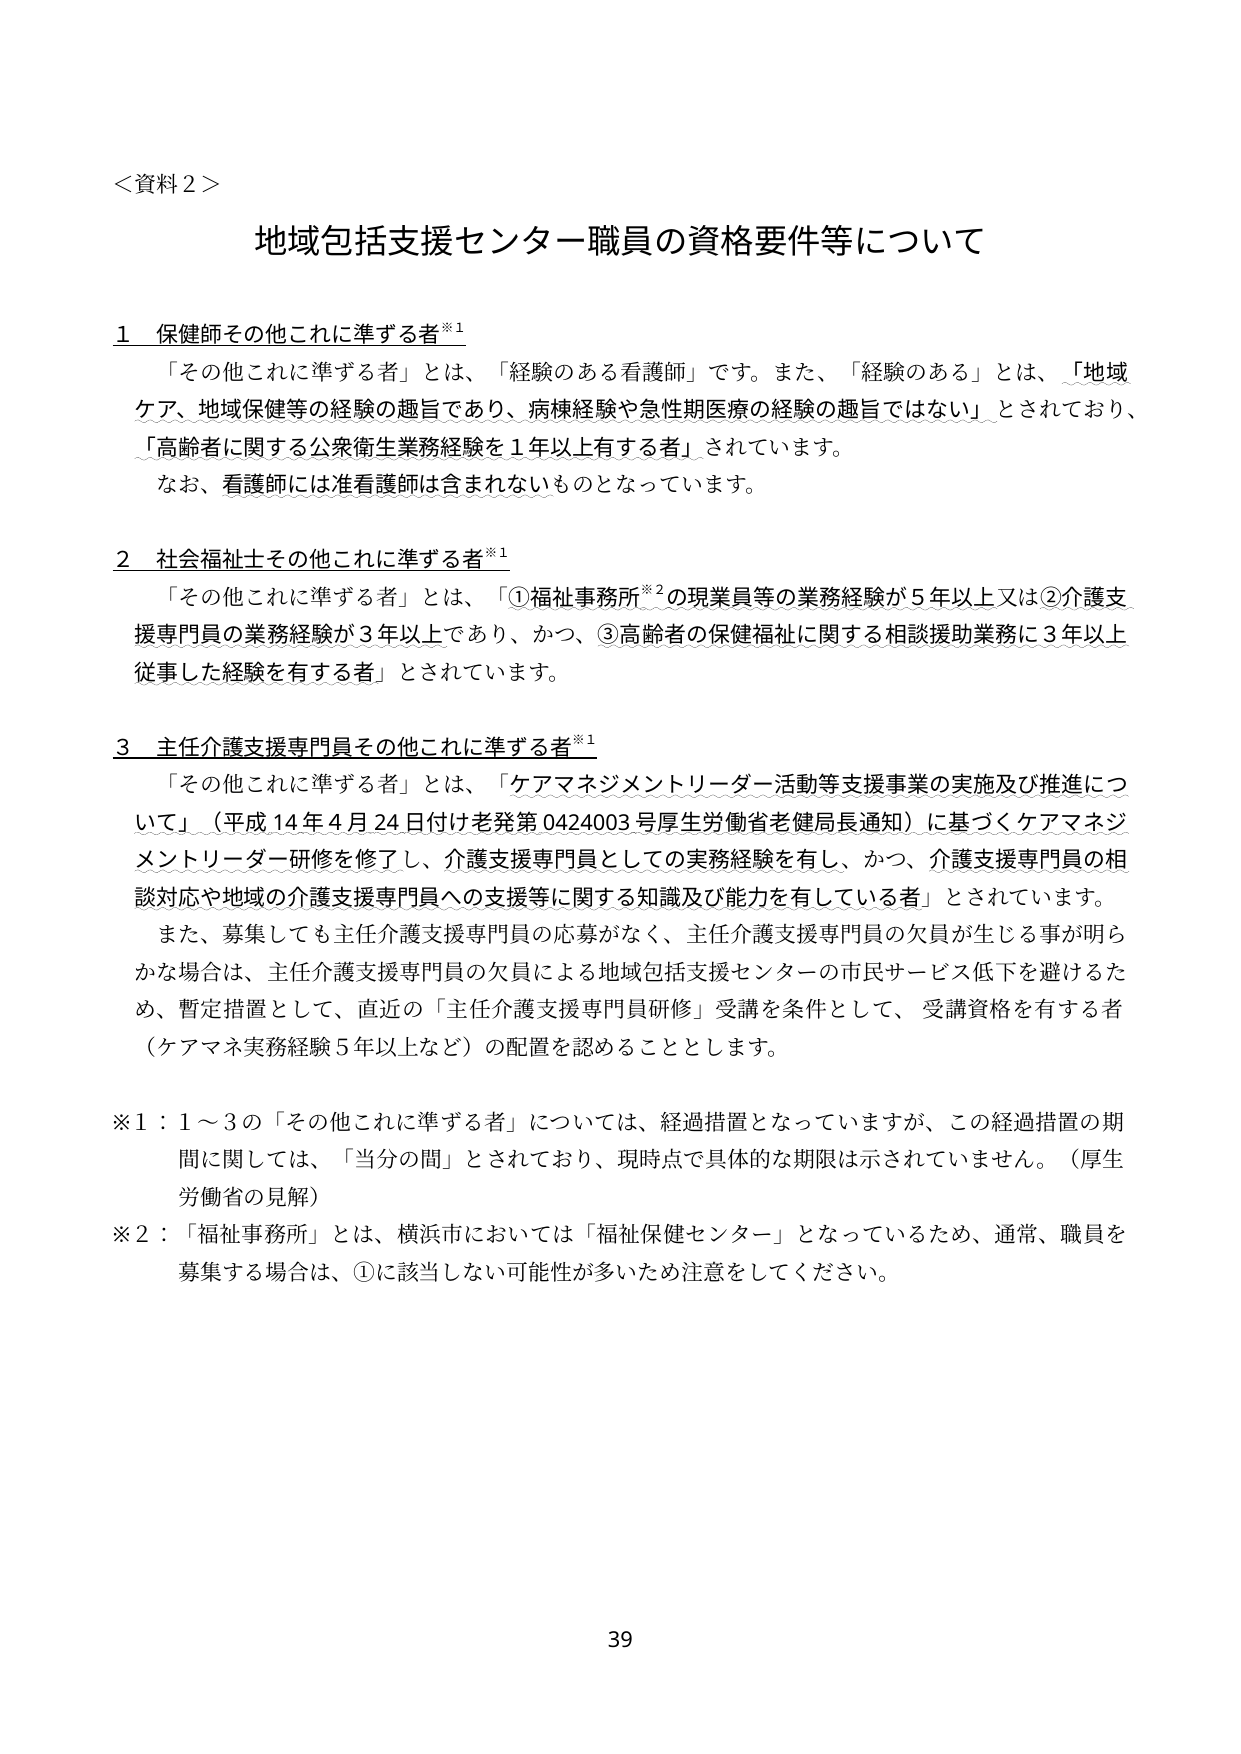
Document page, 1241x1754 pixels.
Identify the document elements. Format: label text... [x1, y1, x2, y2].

text 「その他これに準ずる者」とは、「経験のある看護師」です。また、「経験のある」とは、「地域ケア、地域保健等の経験の趣旨であり、病棟経験や急性期医療の経験の趣旨ではない」とされており、「高齢者に関する公衆衛生業務経験を１年以上有する者」されています。 [134, 352, 1128, 464]
text なお、看護師には准看護師は含まれないものとなっています。 [134, 464, 1128, 502]
text １ 保健師その他これに準ずる者※１ [112, 314, 1128, 352]
text 「その他これに準ずる者」とは、「①福祉事務所※２の現業員等の業務経験が５年以上又は②介護支援専門員の業務経験が３年以上であり、かつ、③高齢者の保健福祉に関する相談援助業務に３年以上従事した経験を有する者」とされています。 [134, 577, 1128, 689]
text ＜資料２＞ [112, 164, 1128, 202]
text 「その他これに準ずる者」とは、「ケアマネジメントリーダー活動等支援事業の実施及び推進について」（平成14年４月24日付け老発第0424003号厚生労働省老健局長通知）に基づくケアマネジメントリーダー研修を修了し、介護支援専門員としての実務経験を有し、かつ、介護支援専門員の相談対応や地域の介護支援専門員への支援等に関する知識及び能力を有している者」とされています。 [134, 833, 1128, 914]
text ２ 社会福祉士その他これに準ずる者※１ [112, 539, 1128, 577]
text また、募集しても主任介護支援専門員の応募がなく、主任介護支援専門員の欠員が生じる事が明らかな場合は、主任介護支援専門員の欠員による地域包括支援センターの市民サービス低下を避けるため、暫定措置として、直近の「主任介護支援専門員研修」受講を条件として、 受講資格を有する者（ケアマネ実務経験５年以上など）の配置を認めることとします。 [134, 914, 1128, 1064]
text 「その他これに準ずる者」とは、「ケアマネジメントリーダー活動等支援事業の実施及び推進について」（平成14年４月24日付け老発第0424003号厚生労働省老健局長通知）に基づくケアマネジメントリーダー研修を修了し、介護支援専門員としての実務経験を有し、かつ、介護支援専門員の相談対応や地域の介護支援専門員への支援等に関する知識及び能力を有している者」とされています。 [134, 764, 1128, 834]
text ※２：「福祉事務所」とは、横浜市においては「福祉保健センター」となっているため、通常、職員を募集する場合は、①に該当しない可能性が多いため注意をしてください。 [112, 1214, 1128, 1289]
text ※１：１～３の「その他これに準ずる者」については、経過措置となっていますが、この経過措置の期間に関しては、「当分の間」とされており、現時点で具体的な期限は示されていません。（厚生労働省の見解） [112, 1102, 1128, 1214]
text ３ 主任介護支援専門員その他これに準ずる者※１ [112, 727, 1128, 764]
text 地域包括支援センター職員の資格要件等について [112, 202, 1128, 277]
